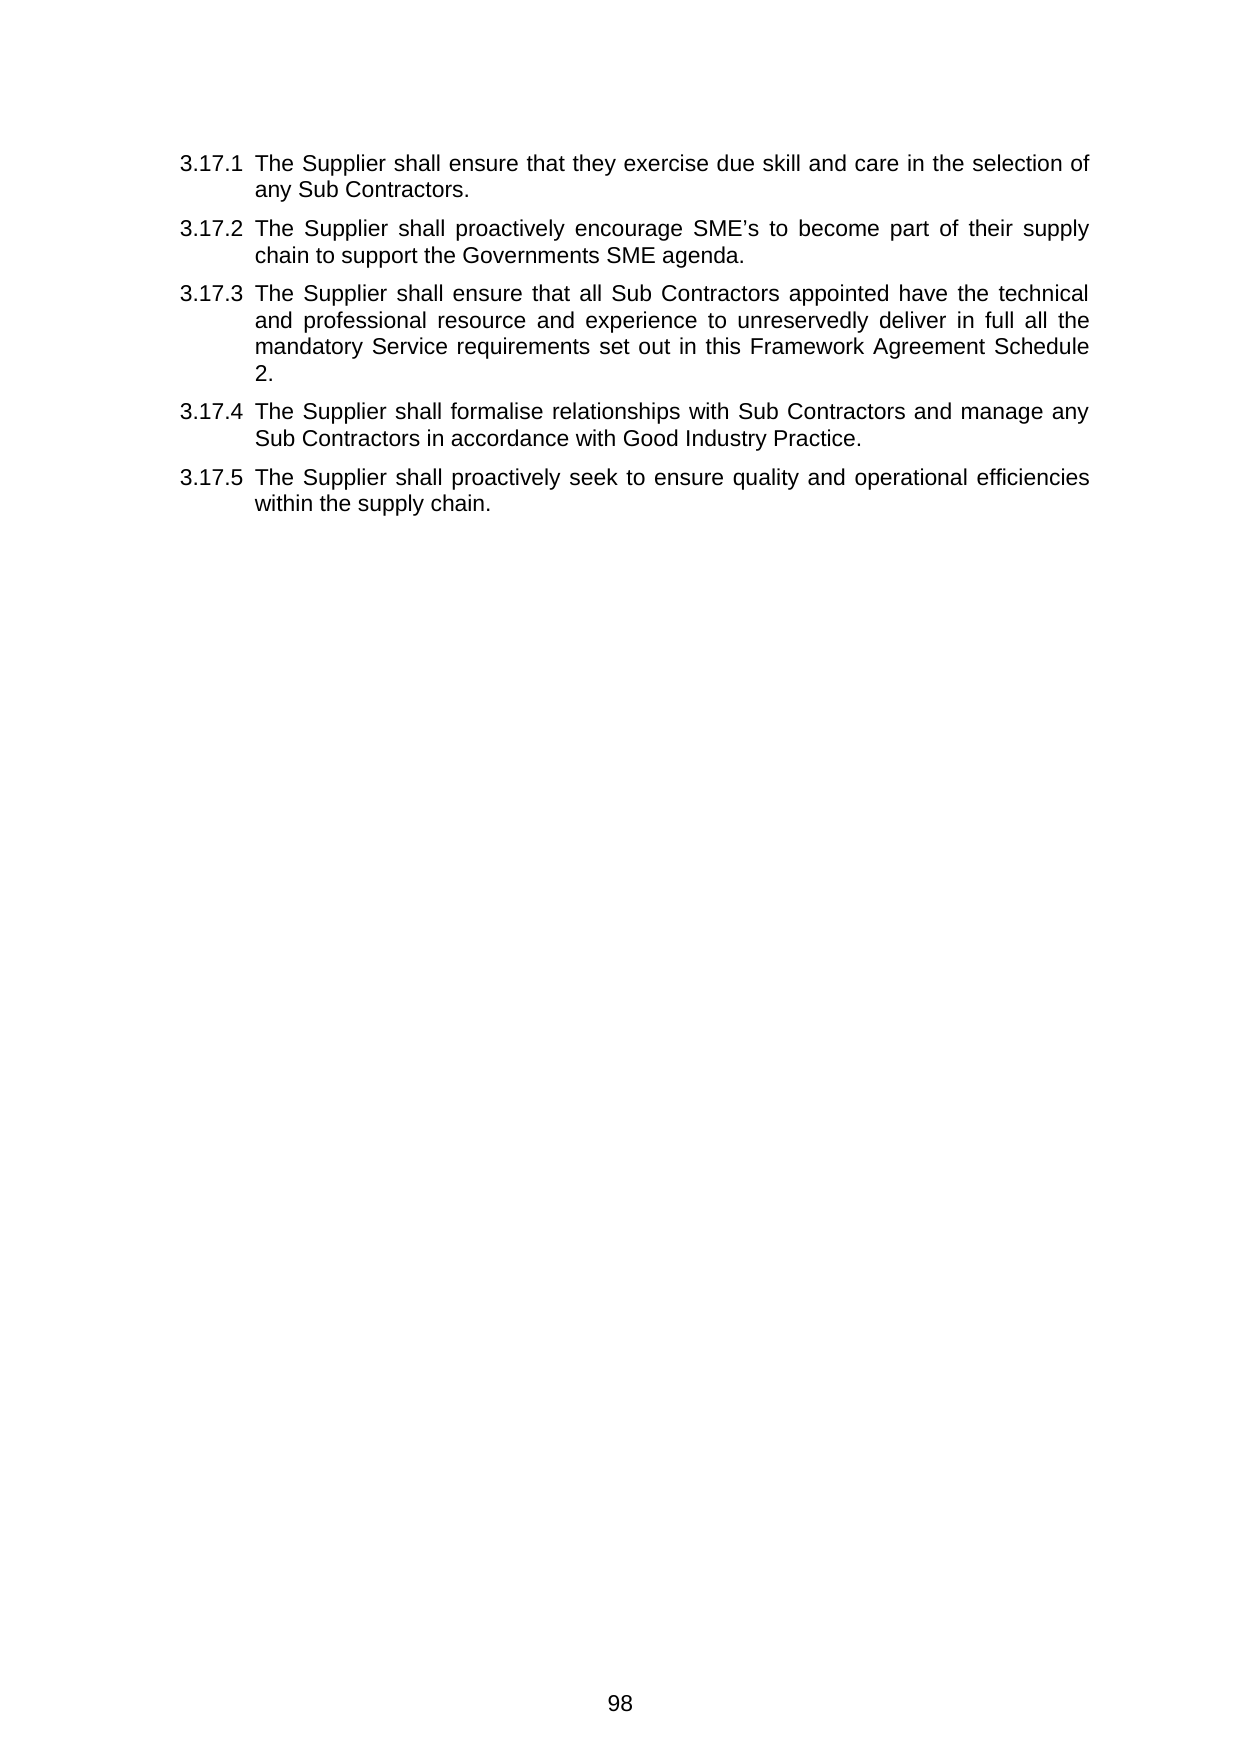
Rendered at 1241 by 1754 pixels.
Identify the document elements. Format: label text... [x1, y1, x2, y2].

list The Supplier shall ensure that all Sub Contractors appointed have the technical and professional resource and experience to unreservedly deliver in full all the mandatory Service requirements set out in this Framework Agreement Schedule 2. [179, 280, 1090, 386]
list The Supplier shall proactively seek to ensure quality and operational efficiencies within the supply chain. [179, 463, 1090, 516]
list The Supplier shall ensure that they exercise due skill and care in the selection of any Sub Contractors. [179, 150, 1090, 203]
list The Supplier shall formalise relationships with Sub Contractors and manage any Sub Contractors in accordance with Good Industry Practice. [179, 398, 1090, 451]
list The Supplier shall proactively encourage SME’s to become part of their supply chain to support the Governments SME agenda. [179, 215, 1090, 268]
